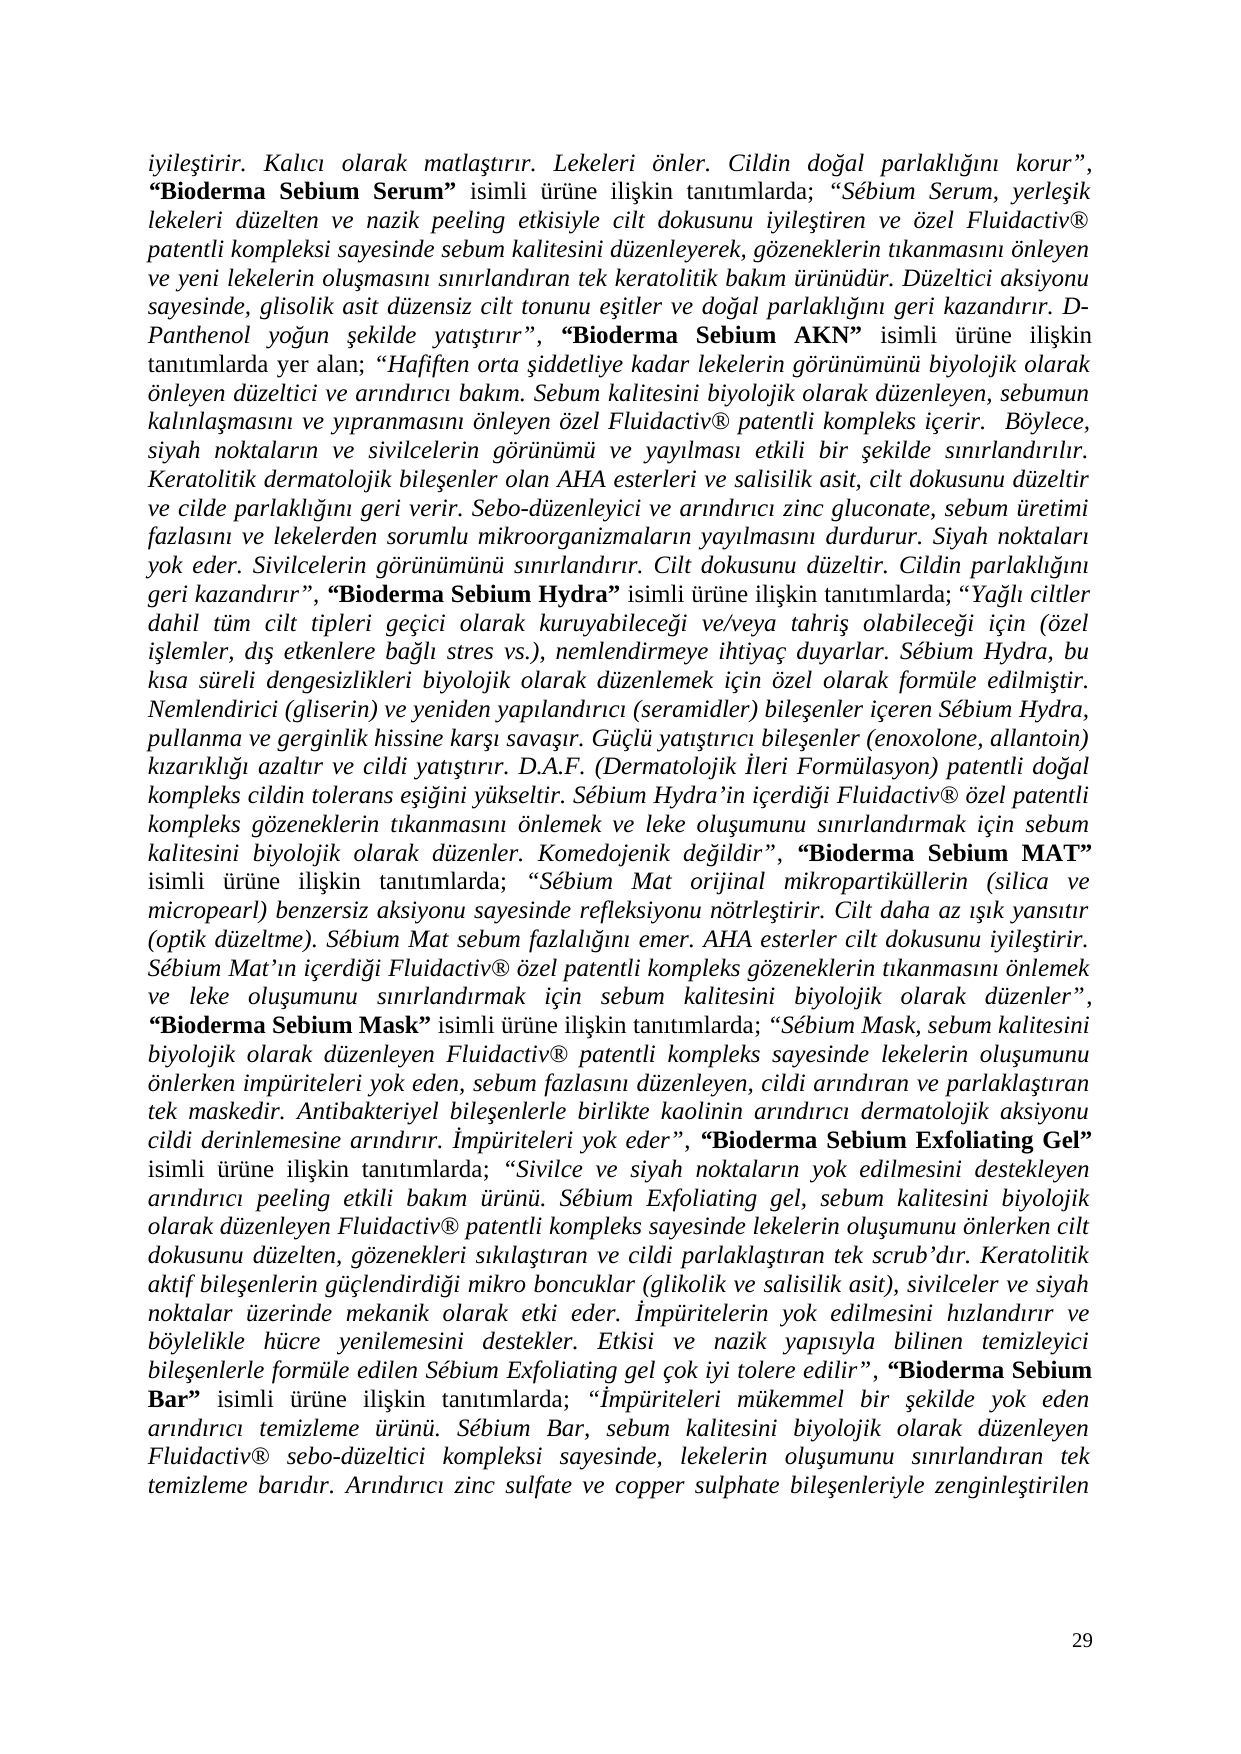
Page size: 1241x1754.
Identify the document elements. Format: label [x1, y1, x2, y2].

text [148, 148, 1092, 1499]
